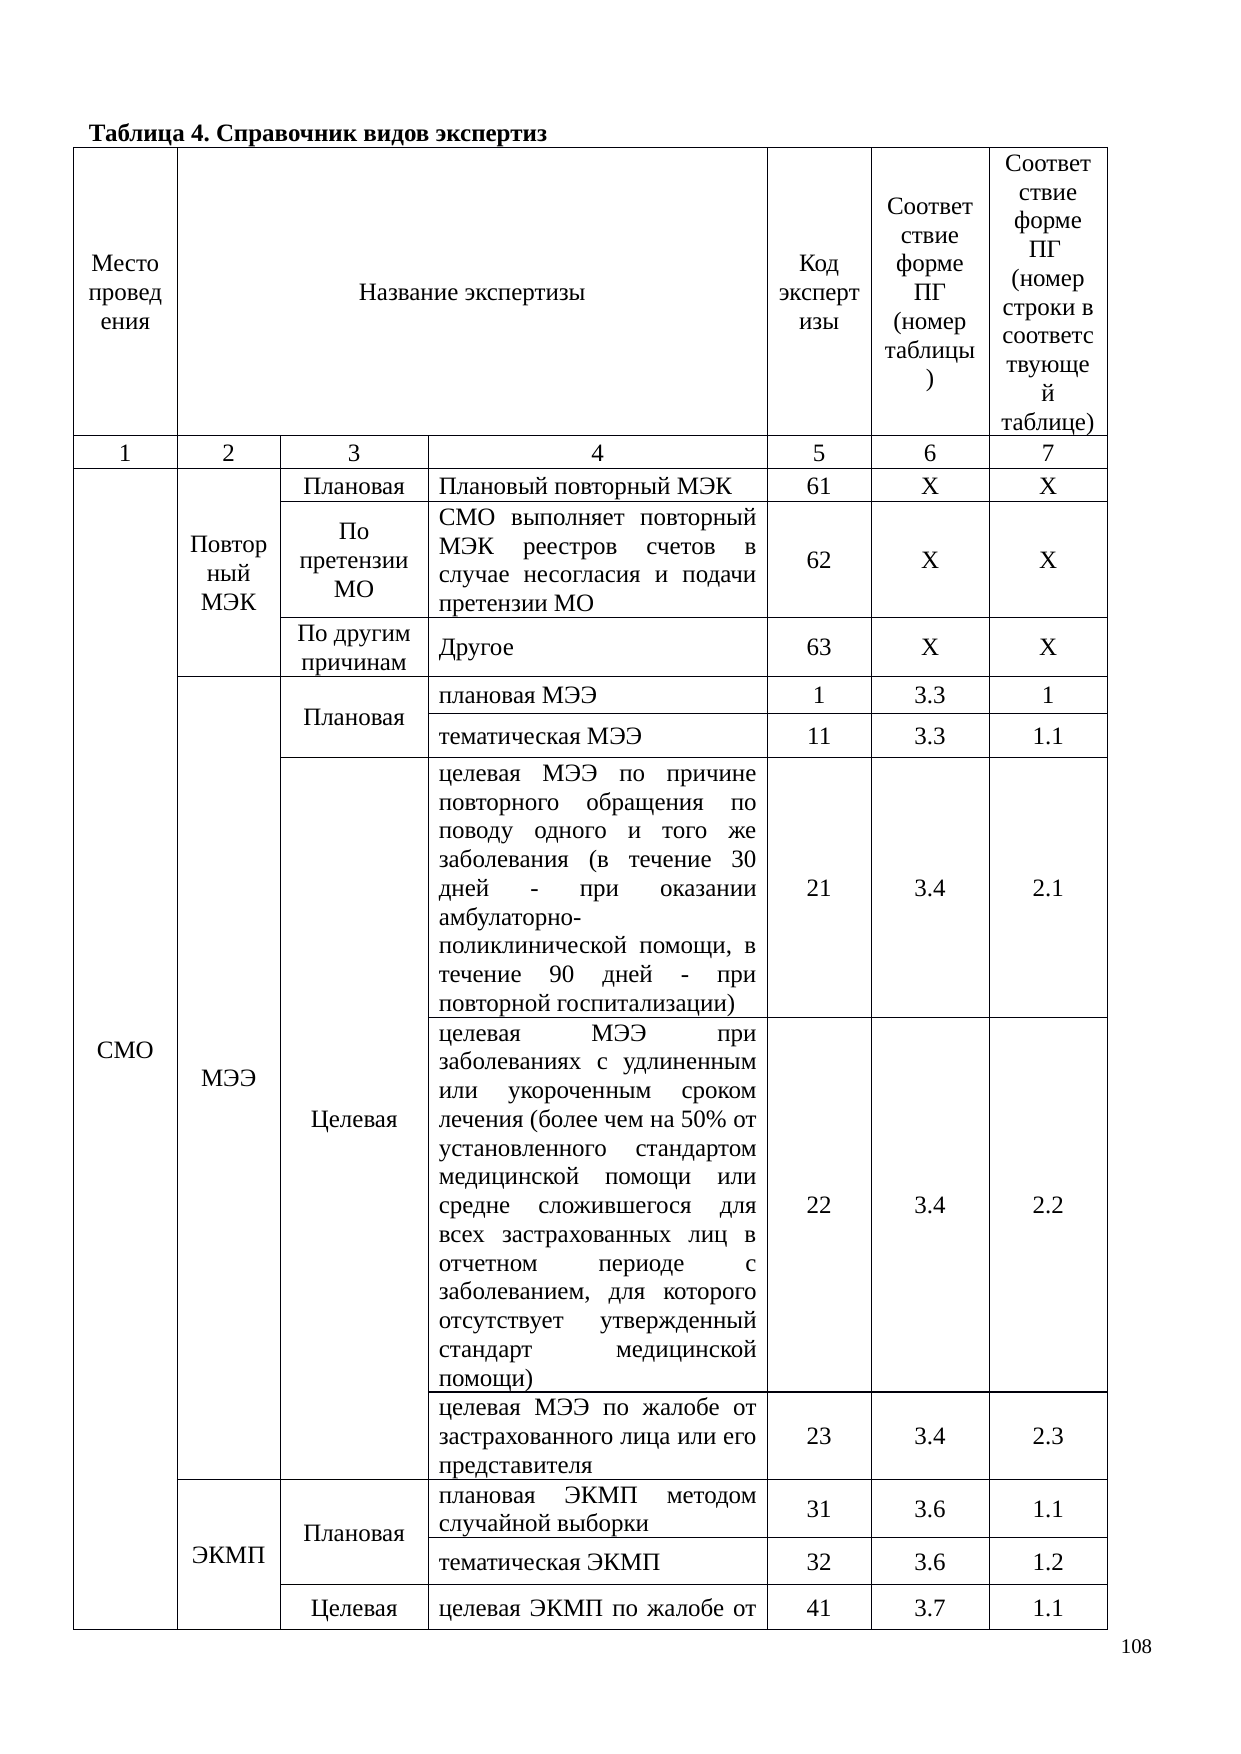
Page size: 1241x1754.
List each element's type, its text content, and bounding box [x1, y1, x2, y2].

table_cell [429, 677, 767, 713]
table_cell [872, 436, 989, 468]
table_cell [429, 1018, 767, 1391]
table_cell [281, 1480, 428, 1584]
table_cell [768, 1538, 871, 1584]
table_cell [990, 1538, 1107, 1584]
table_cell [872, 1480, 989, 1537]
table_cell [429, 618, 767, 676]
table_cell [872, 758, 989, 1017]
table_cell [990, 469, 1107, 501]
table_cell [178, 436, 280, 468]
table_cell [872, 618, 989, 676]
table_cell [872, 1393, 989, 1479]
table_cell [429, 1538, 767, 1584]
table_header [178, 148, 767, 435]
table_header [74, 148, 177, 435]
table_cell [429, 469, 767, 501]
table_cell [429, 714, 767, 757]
text Таблица 4. Справочник видов экспертиз [89, 118, 1152, 147]
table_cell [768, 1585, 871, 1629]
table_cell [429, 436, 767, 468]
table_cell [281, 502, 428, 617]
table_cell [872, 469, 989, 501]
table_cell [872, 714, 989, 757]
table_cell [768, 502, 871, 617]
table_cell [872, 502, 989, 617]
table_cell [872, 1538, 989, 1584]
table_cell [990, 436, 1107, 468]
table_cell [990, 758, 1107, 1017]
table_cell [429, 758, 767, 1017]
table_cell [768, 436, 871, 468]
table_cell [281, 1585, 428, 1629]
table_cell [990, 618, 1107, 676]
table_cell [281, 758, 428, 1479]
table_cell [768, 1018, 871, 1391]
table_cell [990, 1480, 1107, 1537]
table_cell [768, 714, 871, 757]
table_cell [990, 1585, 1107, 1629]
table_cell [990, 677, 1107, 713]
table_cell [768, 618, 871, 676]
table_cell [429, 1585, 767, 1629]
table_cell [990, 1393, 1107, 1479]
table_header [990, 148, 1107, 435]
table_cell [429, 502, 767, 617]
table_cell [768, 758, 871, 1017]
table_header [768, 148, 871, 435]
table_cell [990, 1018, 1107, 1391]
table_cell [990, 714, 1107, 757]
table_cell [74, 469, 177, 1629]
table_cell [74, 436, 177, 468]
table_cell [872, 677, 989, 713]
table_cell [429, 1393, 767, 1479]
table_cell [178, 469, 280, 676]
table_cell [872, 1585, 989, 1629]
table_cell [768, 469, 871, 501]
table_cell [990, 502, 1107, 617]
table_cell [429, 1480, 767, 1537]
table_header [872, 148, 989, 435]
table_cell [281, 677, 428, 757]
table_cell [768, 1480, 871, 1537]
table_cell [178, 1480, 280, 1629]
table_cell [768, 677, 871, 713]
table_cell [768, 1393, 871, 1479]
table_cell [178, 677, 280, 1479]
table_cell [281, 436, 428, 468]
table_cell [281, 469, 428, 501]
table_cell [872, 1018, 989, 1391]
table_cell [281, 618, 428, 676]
